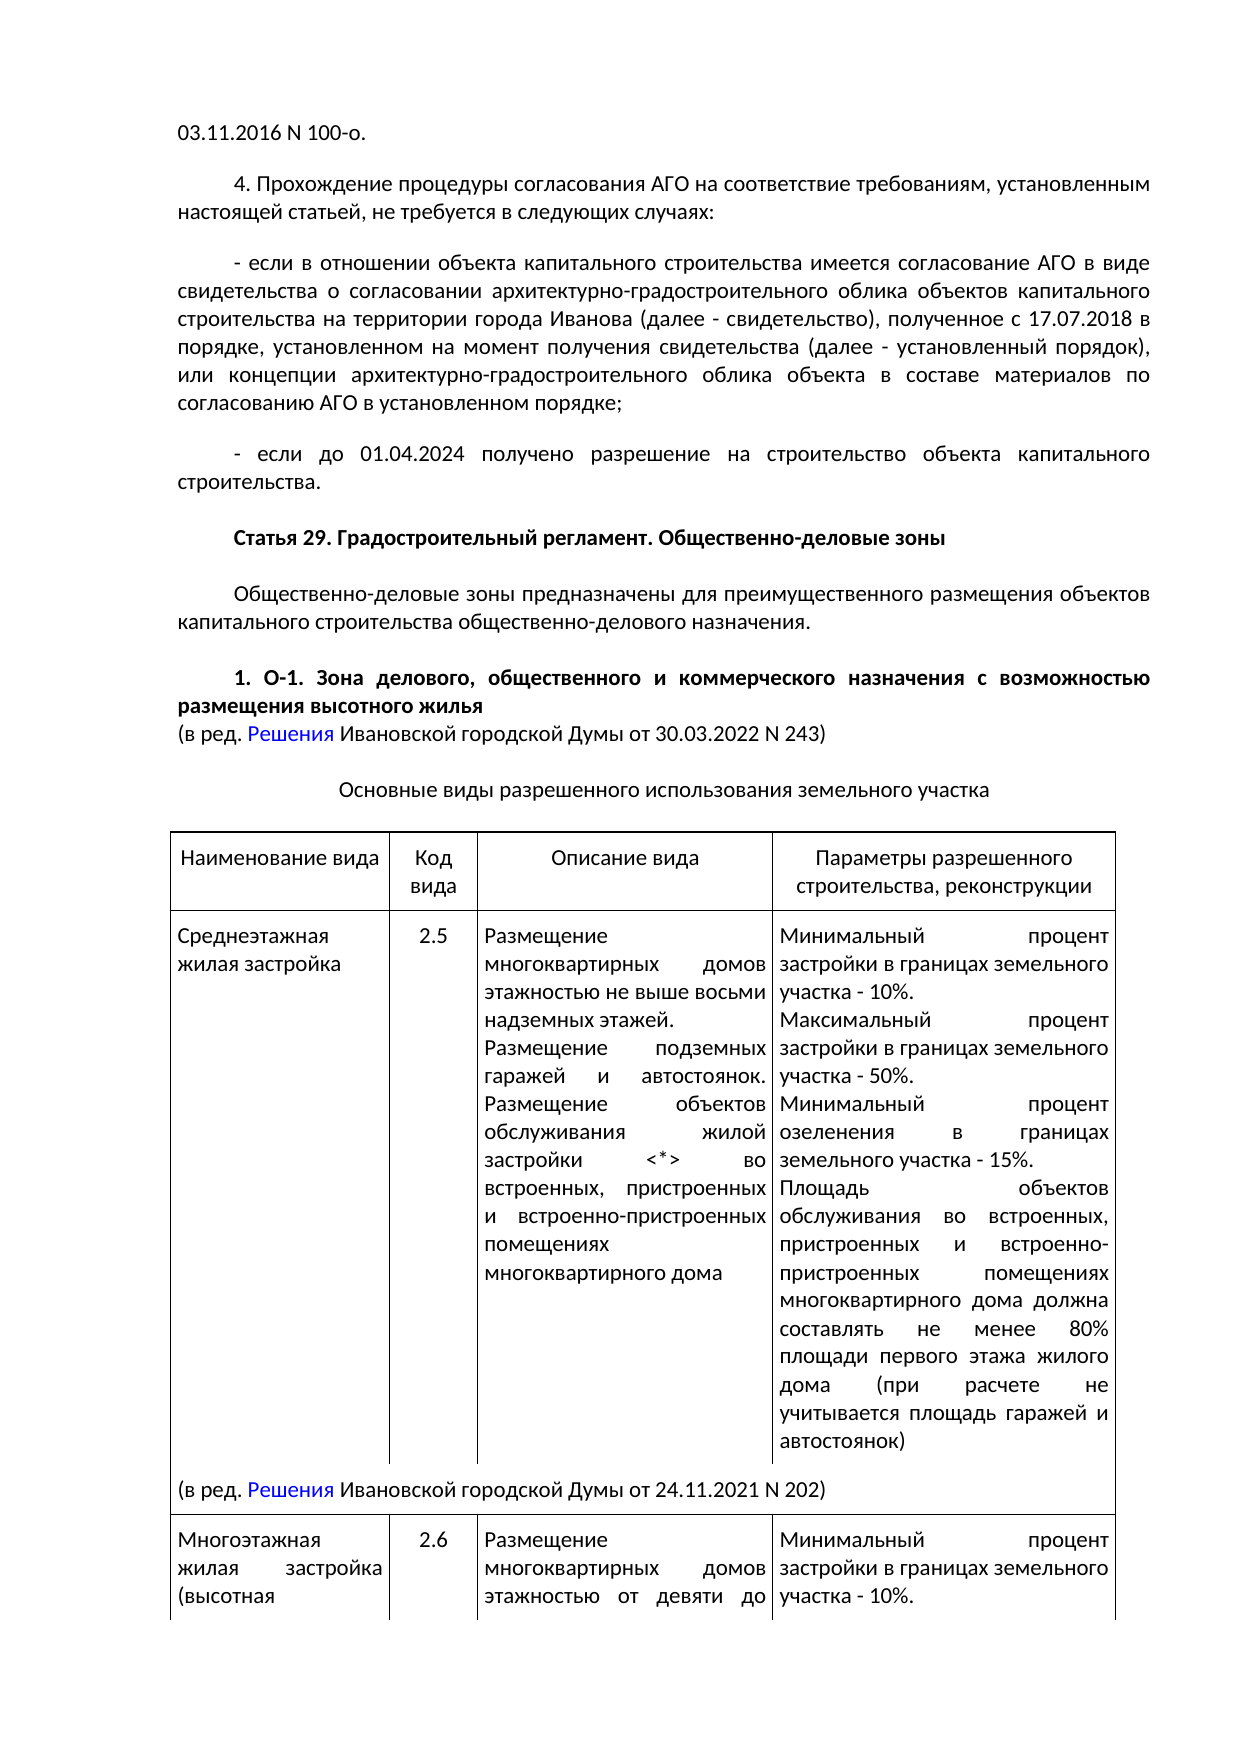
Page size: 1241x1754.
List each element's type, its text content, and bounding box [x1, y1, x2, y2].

table_header Наименование вида [171, 833, 389, 910]
title 1. О-1. Зона делового, общественного и коммерческого назначения с возможностью размещения высотного жилья [177, 663, 1152, 719]
table_cell Среднеэтажная жилая застройка [171, 911, 389, 1464]
table_cell 2.6 [390, 1515, 477, 1620]
table_cell (в ред. Решения Ивановской городской Думы от 24.11.2021 N 202) [171, 1464, 1115, 1514]
title Статья 29. Градостроительный регламент. Общественно-деловые зоны [177, 523, 1152, 551]
text 4. Прохождение процедуры согласования АГО на соответствие требованиям, установленным настоящей статьей, не требуется в следующих случаях: [177, 169, 1152, 225]
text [177, 118, 1152, 146]
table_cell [773, 1515, 1115, 1620]
table_header Описание вида [478, 833, 772, 910]
text (в ред. Решения Ивановской городской Думы от 30.03.2022 N 243) [177, 719, 1152, 747]
table_header Код вида [390, 833, 477, 910]
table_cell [478, 1515, 772, 1620]
text - если до 01.04.2024 получено разрешение на строительство объекта капитального строительства. [177, 439, 1152, 495]
text - если в отношении объекта капитального строительства имеется согласование АГО в виде свидетельства о согласовании архитектурно-градостроительного облика объектов капитального строительства на территории города Иванова (далее - свидетельство), полученное с 17.07.2018 в порядке, установленном на момент получения свидетельства (далее - установленный порядок), или концепции архитектурно-градостроительного облика объекта в составе материалов по согласованию АГО в установленном порядке; [177, 248, 1152, 416]
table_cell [171, 1515, 389, 1620]
table_header Параметры разрешенного строительства, реконструкции [773, 833, 1115, 910]
table_cell 2.5 [390, 911, 477, 1464]
text Основные виды разрешенного использования земельного участка [177, 775, 1152, 803]
table_cell Размещение многоквартирных домов этажностью не выше восьми надземных этажей. Размещение подземных гаражей и автостоянок. Размещение объектов обслуживания жилой застройки <*> во встроенных, пристроенных и встроенно-пристроенных помещениях многоквартирного дома [478, 911, 772, 1464]
text Общественно-деловые зоны предназначены для преимущественного размещения объектов капитального строительства общественно-делового назначения. [177, 579, 1152, 635]
